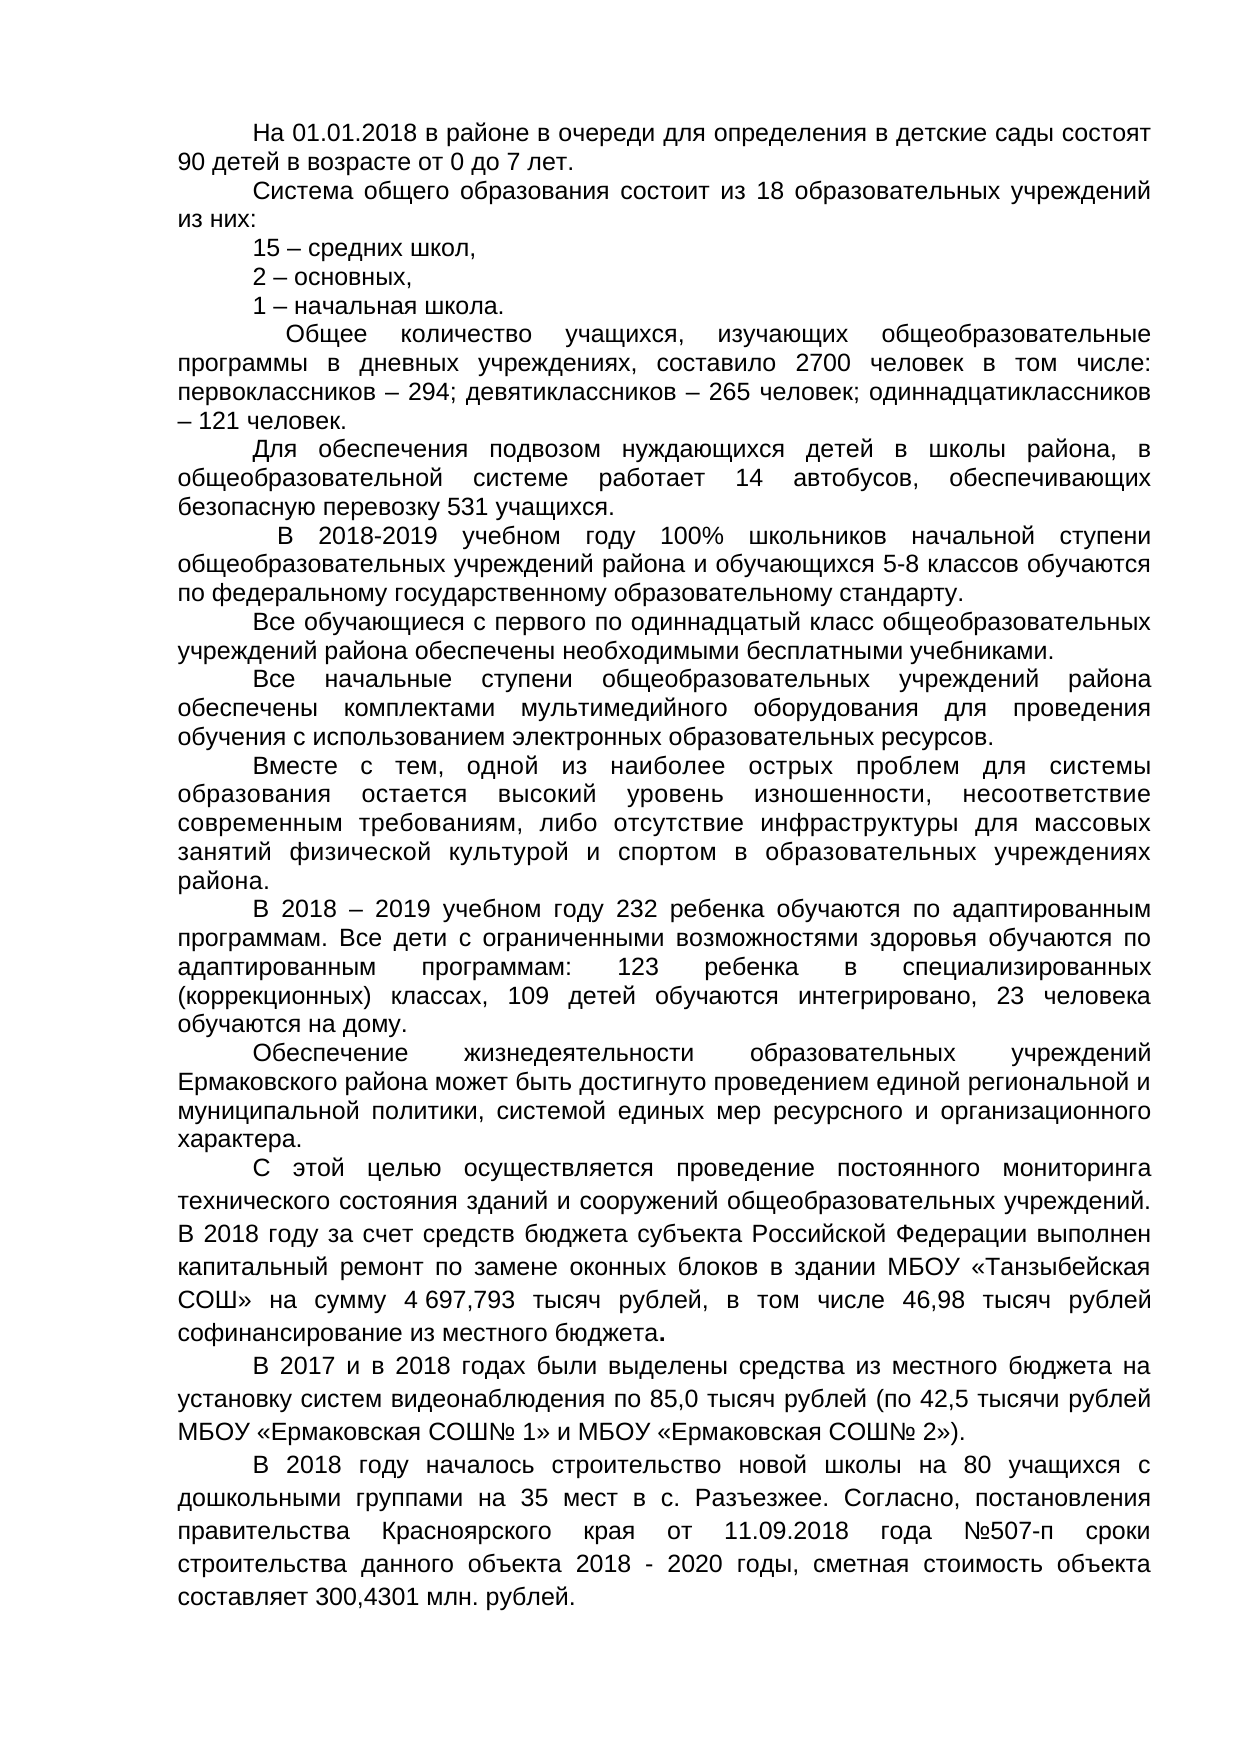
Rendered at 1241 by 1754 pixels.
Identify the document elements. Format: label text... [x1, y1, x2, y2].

text В 2018 году началось строительство новой школы на 80 учащихся с дошкольными группами на 35 мест в с. Разъезжее. Согласно, постановления правительства Красноярского края от 11.09.2018 года №507-п сроки строительства данного объекта 2018 - 2020 годы, сметная стоимость объекта составляет 300,4301 млн. рублей. [177, 1450, 1152, 1611]
text Система общего образования состоит из 18 образовательных учреждений из них: [177, 176, 1152, 233]
text Вместе с тем, одной из наиболее острых проблем для системы образования остается высокий уровень изношенности, несоответствие современным требованиям, либо отсутствие инфраструктуры для массовых занятий физической культурой и спортом в образовательных учреждениях района. [177, 751, 1152, 894]
text В 2017 и в 2018 годах были выделены средства из местного бюджета на установку систем видеонаблюдения по 85,0 тысяч рублей (по 42,5 тысячи рублей МБОУ «Ермаковская СОШ№ 1» и МБОУ «Ермаковская СОШ№ 2»). [177, 1351, 1152, 1446]
text В 2018-2019 учебном году 100% школьников начальной ступени общеобразовательных учреждений района и обучающихся 5-8 классов обучаются по федеральному государственному образовательному стандарту. [177, 521, 1152, 607]
text Все обучающиеся с первого по одиннадцатый класс общеобразовательных учреждений района обеспечены необходимыми бесплатными учебниками. [177, 607, 1152, 664]
text В 2018 – 2019 учебном году 232 ребенка обучаются по адаптированным программам. Все дети с ограниченными возможностями здоровья обучаются по адаптированным программам: 123 ребенка в специализированных (коррекционных) классах, 109 детей обучаются интегрировано, 23 человека обучаются на дому. [177, 894, 1152, 1038]
text С этой целью осуществляется проведение постоянного мониторинга технического состояния зданий и сооружений общеобразовательных учреждений. В 2018 году за счет средств бюджета субъекта Российской Федерации выполнен капитальный ремонт по замене оконных блоков в здании МБОУ «Танзыбейская СОШ» на сумму 4 697,793 тысяч рублей, в том числе 46,98 тысяч рублей софинансирование из местного бюджета. [177, 1153, 1152, 1347]
text На 01.01.2018 в районе в очереди для определения в детские сады состоят 90 детей в возрасте от 0 до 7 лет. [177, 118, 1152, 176]
text 1 – начальная школа. [177, 291, 1152, 319]
text Общее количество учащихся, изучающих общеобразовательные программы в дневных учреждениях, составило 2700 человек в том числе: первоклассников – 294; девятиклассников – 265 человек; одиннадцатиклассников – 121 человек. [177, 319, 1152, 434]
text Обеспечение жизнедеятельности образовательных учреждений Ермаковского района может быть достигнуто проведением единой региональной и муниципальной политики, системой единых мер ресурсного и организационного характера. [177, 1038, 1152, 1153]
text Все начальные ступени общеобразовательных учреждений района обеспечены комплектами мультимедийного оборудования для проведения обучения с использованием электронных образовательных ресурсов. [177, 664, 1152, 751]
text Для обеспечения подвозом нуждающихся детей в школы района, в общеобразовательной системе работает 14 автобусов, обеспечивающих безопасную перевозку 531 учащихся. [177, 434, 1152, 521]
text 15 – средних школ, [177, 233, 1152, 262]
text 2 – основных, [177, 262, 1152, 291]
